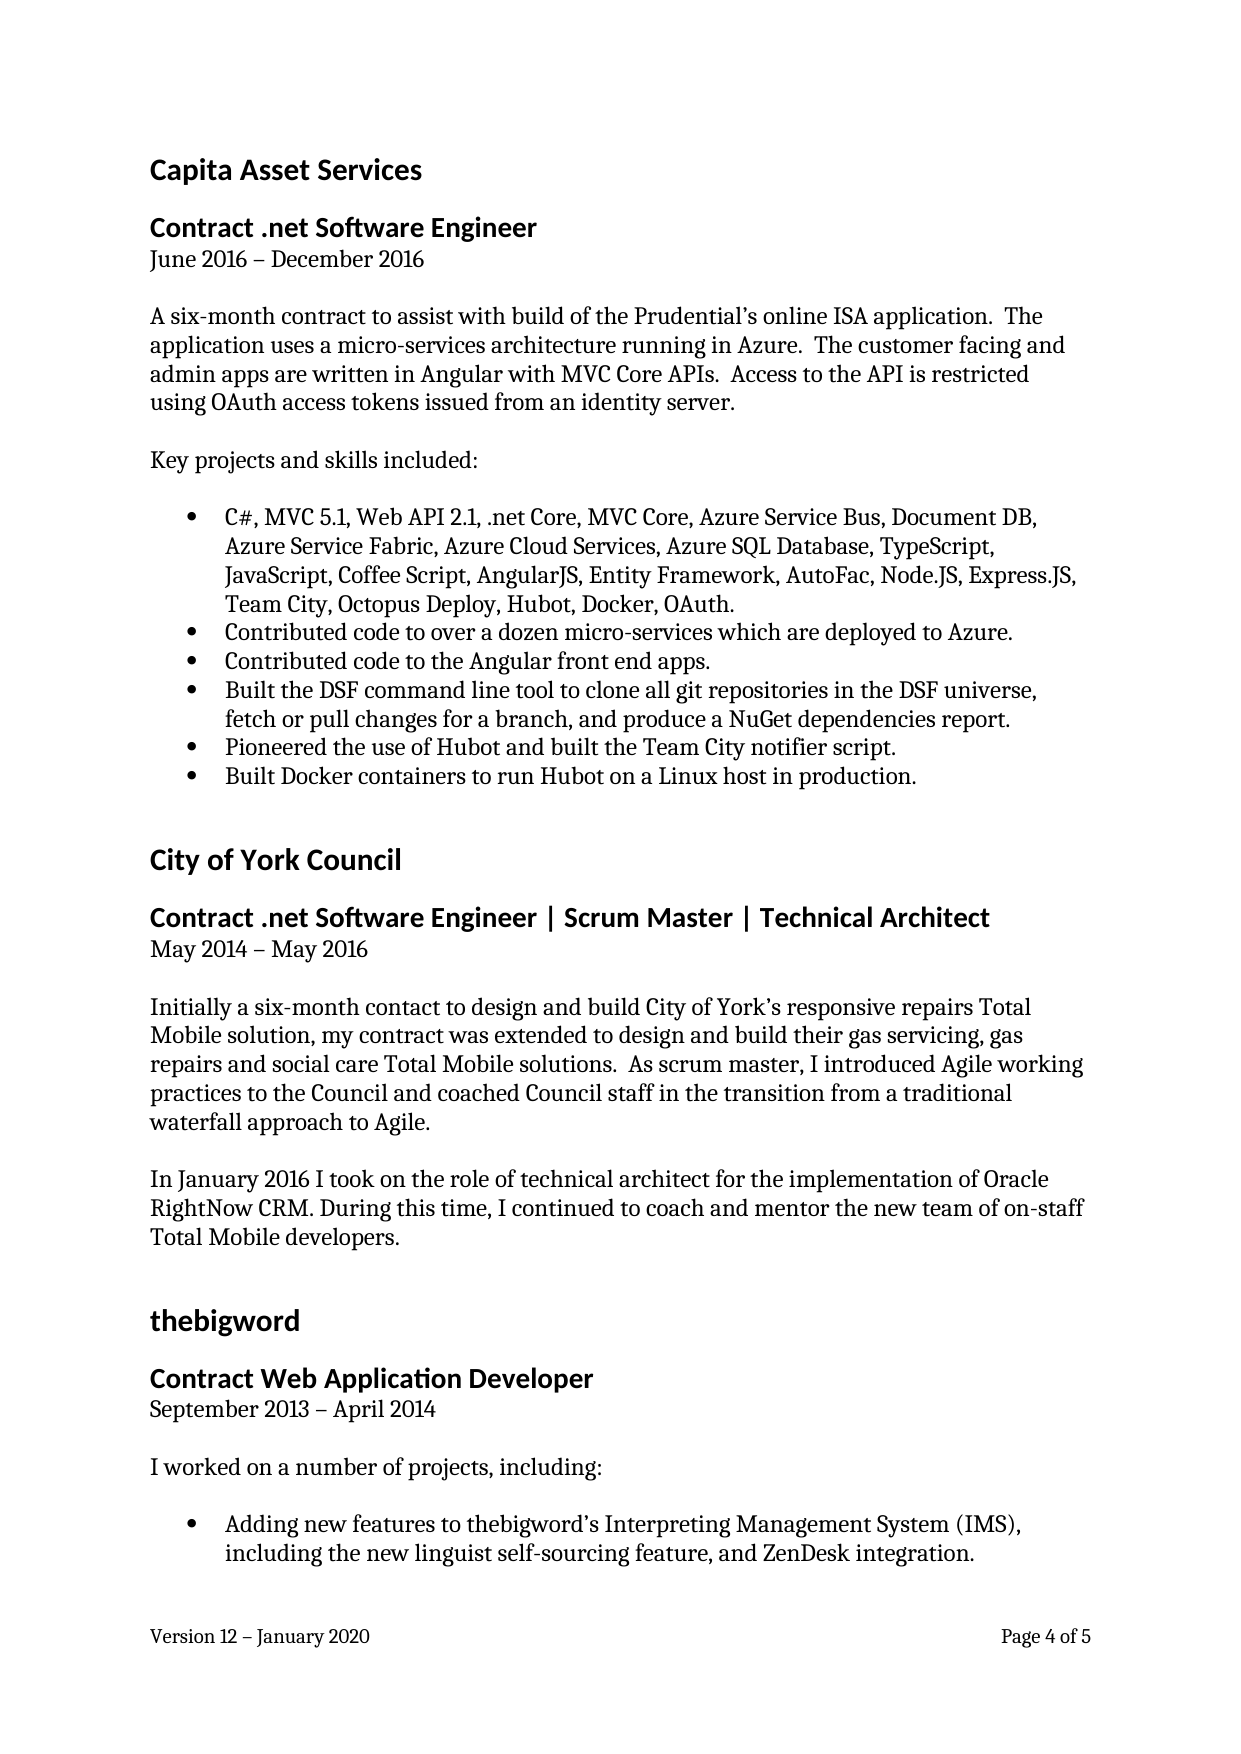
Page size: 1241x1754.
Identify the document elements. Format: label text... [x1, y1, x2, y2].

list Pioneered the use of Hubot and built the Team City notifier script. [187, 733, 1090, 762]
subtitle Contract .net Software Engineer [150, 209, 1090, 244]
list Adding new features to thebigword’s Interpreting Management System (IMS), including the new linguist self-sourcing feature, and ZenDesk integration. [187, 1510, 1090, 1568]
subtitle Capita Asset Services [150, 150, 1090, 188]
list Contributed code to over a dozen micro-services which are deployed to Azure. [187, 618, 1090, 647]
list C#, MVC 5.1, Web API 2.1, .net Core, MVC Core, Azure Service Bus, Document DB, Azure Service Fabric, Azure Cloud Services, Azure SQL Database, TypeScript, JavaScript, Coffee Script, AngularJS, Entity Framework, AutoFac, Node.JS, Express.JS, Team City, Octopus Deploy, Hubot, Docker, OAuth. [187, 503, 1090, 618]
text September 2013 – April 2014 [150, 1395, 1090, 1424]
text May 2014 – May 2016 [150, 935, 1090, 964]
list Built the DSF command line tool to clone all git repositories in the DSF universe, fetch or pull changes for a branch, and produce a NuGet dependencies report. [187, 676, 1090, 733]
subtitle City of York Council [150, 840, 1090, 878]
subtitle Contract .net Software Engineer | Scrum Master | Technical Architect [150, 899, 1090, 935]
subtitle Contract Web Application Developer [150, 1360, 1090, 1395]
text A six-month contract to assist with build of the Prudential’s online ISA application. The application uses a micro-services architecture running in Azure. The customer facing and admin apps are written in Angular with MVC Core APIs. Access to the API is restricted using OAuth access tokens issued from an identity server. [150, 302, 1090, 417]
text June 2016 – December 2016 [150, 244, 1090, 273]
list Built Docker containers to run Hubot on a Linux host in production. [187, 762, 1090, 791]
text Initially a six-month contact to design and build City of York’s responsive repairs Total Mobile solution, my contract was extended to design and build their gas servicing, gas repairs and social care Total Mobile solutions. As scrum master, I introduced Agile working practices to the Council and coached Council staff in the transition from a traditional waterfall approach to Agile. [150, 992, 1090, 1136]
text I worked on a number of projects, including: [150, 1453, 1090, 1482]
subtitle thebigword [150, 1301, 1090, 1339]
text Key projects and skills included: [150, 446, 1090, 474]
list Contributed code to the Angular front end apps. [187, 647, 1090, 676]
text In January 2016 I took on the role of technical architect for the implementation of Oracle RightNow CRM. During this time, I continued to coach and mentor the new team of on-staff Total Mobile developers. [150, 1165, 1090, 1251]
